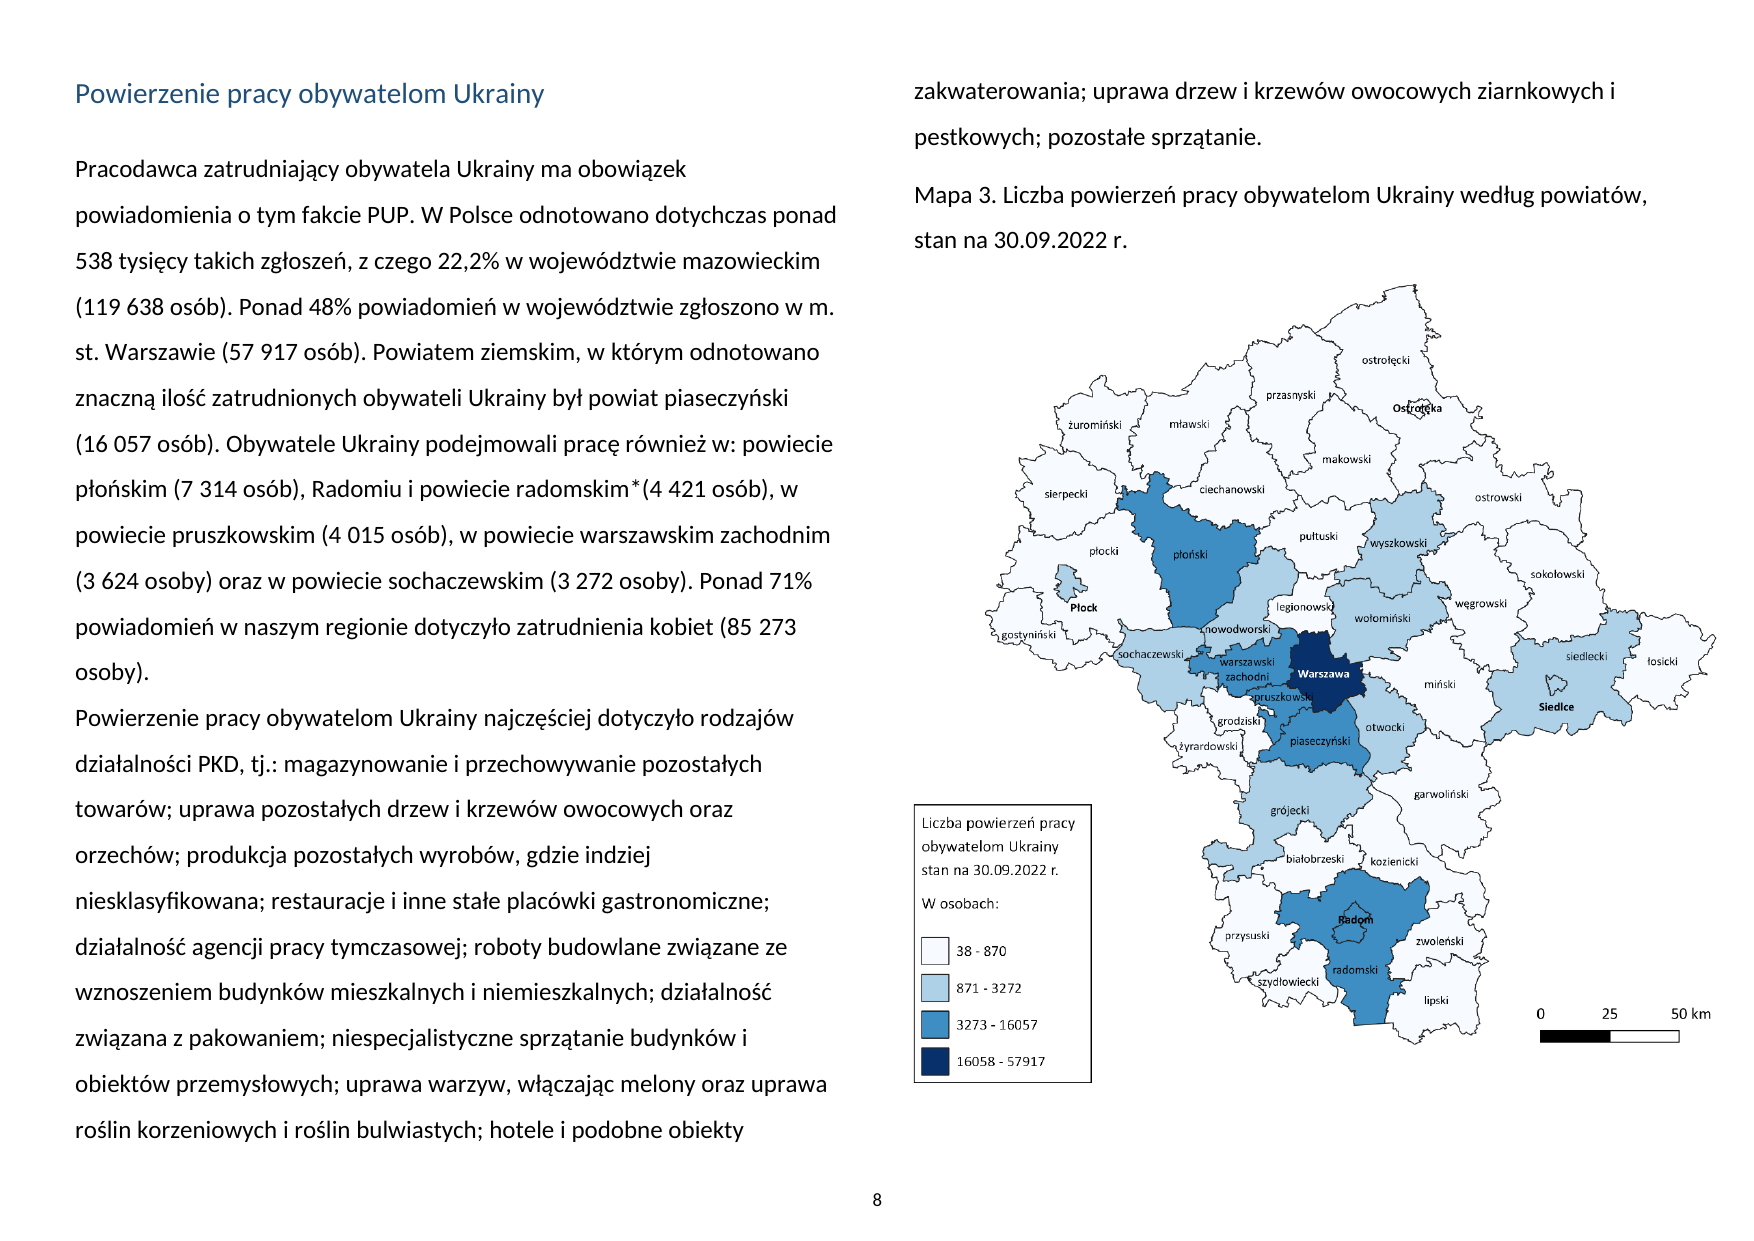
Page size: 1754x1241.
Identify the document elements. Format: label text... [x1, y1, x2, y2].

subtitle Powierzenie pracy obywatelom Ukrainy [75, 75, 840, 111]
text Pracodawca zatrudniający obywatela Ukrainy ma obowiązek powiadomienia o tym fakcie PUP. W Polsce odnotowano dotychczas ponad 538 tysięcy takich zgłoszeń, z czego 22,2% w województwie mazowieckim (119 638 osób). Ponad 48% powiadomień w województwie zgłoszono w m. st. Warszawie (57 917 osób). Powiatem ziemskim, w którym odnotowano znaczną ilość zatrudnionych obywateli Ukrainy był powiat piaseczyński (16 057 osób). Obywatele Ukrainy podejmowali pracę również w: powiecie płońskim (7 314 osób), Radomiu i powiecie radomskim*(4 421 osób), w powiecie pruszkowskim (4 015 osób), w powiecie warszawskim zachodnim (3 624 osoby) oraz w powiecie sochaczewskim (3 272 osoby). Ponad 71% powiadomień w naszym regionie dotyczyło zatrudnienia kobiet (85 273 osoby). [75, 153, 840, 687]
subtitle Mapa 3. Liczba powierzeń pracy obywatelom Ukrainy według powiatów, stan na 30.09.2022 r. [914, 179, 1679, 255]
text Powierzenie pracy obywatelom Ukrainy najczęściej dotyczyło rodzajów działalności PKD, tj.: magazynowanie i przechowywanie pozostałych towarów; uprawa pozostałych drzew i krzewów owocowych oraz orzechów; produkcja pozostałych wyrobów, gdzie indziej niesklasyfikowana; restauracje i inne stałe placówki gastronomiczne; działalność agencji pracy tymczasowej; roboty budowlane związane ze wznoszeniem budynków mieszkalnych i niemieszkalnych; działalność związana z pakowaniem; niespecjalistyczne sprzątanie budynków i obiektów przemysłowych; uprawa warzyw, włączając melony oraz uprawa roślin korzeniowych i roślin bulwiastych; hotele i podobne obiekty zakwaterowania; uprawa drzew i krzewów owocowych ziarnkowych i pestkowych; pozostałe sprzątanie. [914, 75, 1679, 151]
text Powierzenie pracy obywatelom Ukrainy najczęściej dotyczyło rodzajów działalności PKD, tj.: magazynowanie i przechowywanie pozostałych towarów; uprawa pozostałych drzew i krzewów owocowych oraz orzechów; produkcja pozostałych wyrobów, gdzie indziej niesklasyfikowana; restauracje i inne stałe placówki gastronomiczne; działalność agencji pracy tymczasowej; roboty budowlane związane ze wznoszeniem budynków mieszkalnych i niemieszkalnych; działalność związana z pakowaniem; niespecjalistyczne sprzątanie budynków i obiektów przemysłowych; uprawa warzyw, włączając melony oraz uprawa roślin korzeniowych i roślin bulwiastych; hotele i podobne obiekty zakwaterowania; uprawa drzew i krzewów owocowych ziarnkowych i pestkowych; pozostałe sprzątanie. [75, 702, 840, 1144]
picture [913, 270, 1727, 1083]
